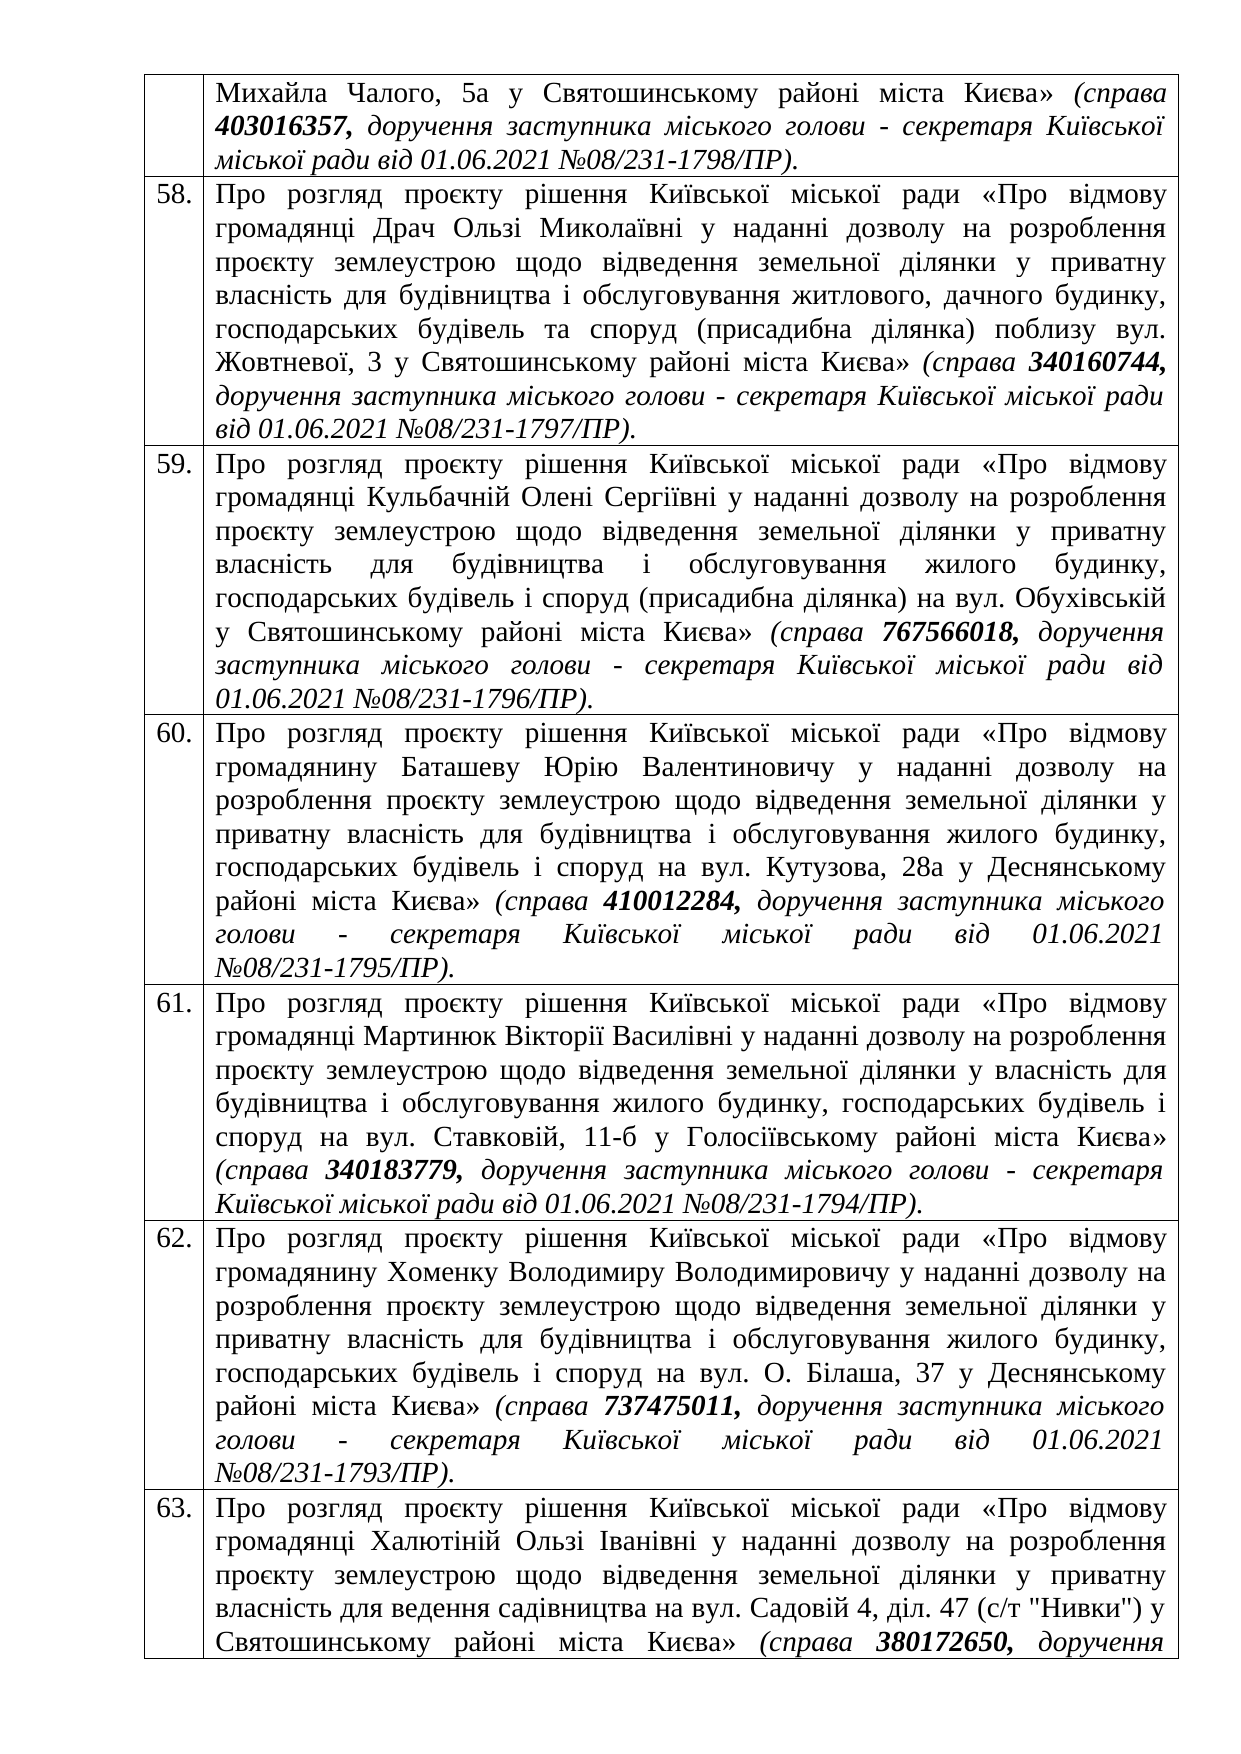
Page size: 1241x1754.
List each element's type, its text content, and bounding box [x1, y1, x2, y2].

table_cell [145, 177, 203, 445]
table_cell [204, 1490, 1178, 1658]
table_cell Про розгляд проєкту рішення Київської міської ради «Про відмову громадянину Баташеву Юрію Валентиновичу у наданні дозволу на розроблення проєкту землеустрою щодо відведення земельної ділянки у приватну власність для будівництва і обслуговування жилого будинку, господарських будівель і споруд на вул. Кутузова, 28а у Деснянському районі міста Києва» (справа 410012284, доручення заступника міського голови - секретаря Київської міської ради від 01.06.2021 №08/231-1795/ПР). [204, 715, 1178, 984]
table_cell [145, 715, 203, 984]
table_cell Про розгляд проєкту рішення Київської міської ради «Про відмову громадянину Хоменку Володимиру Володимировичу у наданні дозволу на розроблення проєкту землеустрою щодо відведення земельної ділянки у приватну власність для будівництва і обслуговування жилого будинку, господарських будівель і споруд на вул. О. Білаша, 37 у Деснянському районі міста Києва» (справа 737475011, доручення заступника міського голови - секретаря Київської міської ради від 01.06.2021 №08/231-1793/ПР). [204, 1221, 1178, 1489]
table_cell Про розгляд проєкту рішення Київської міської ради «Про відмову громадянці Кульбачній Олені Сергіївні у наданні дозволу на розроблення проєкту землеустрою щодо відведення земельної ділянки у приватну власність для будівництва і обслуговування жилого будинку, господарських будівель і споруд (присадибна ділянка) на вул. Обухівській у Святошинському районі міста Києва» (справа 767566018, доручення заступника міського голови - секретаря Київської міської ради від 01.06.2021 №08/231-1796/ПР). [204, 446, 1178, 714]
table_cell [145, 446, 203, 714]
table_cell [145, 1221, 203, 1489]
table_cell [145, 985, 203, 1219]
table_cell Про розгляд проєкту рішення Київської міської ради «Про відмову громадянці Драч Ользі Миколаївні у наданні дозволу на розроблення проєкту землеустрою щодо відведення земельної ділянки у приватну власність для будівництва і обслуговування житлового, дачного будинку, господарських будівель та споруд (присадибна ділянка) поблизу вул. Жовтневої, 3 у Святошинському районі міста Києва» (справа 340160744, доручення заступника міського голови - секретаря Київської міської ради від 01.06.2021 №08/231-1797/ПР). [204, 177, 1178, 445]
table_cell Про розгляд проєкту рішення Київської міської ради «Про відмову громадянці Мартинюк Вікторії Василівні у наданні дозволу на розроблення проєкту землеустрою щодо відведення земельної ділянки у власність для будівництва і обслуговування жилого будинку, господарських будівель і споруд на вул. Ставковій, 11-б у Голосіївському районі міста Києва» (справа 340183779, доручення заступника міського голови - секретаря Київської міської ради від 01.06.2021 №08/231-1794/ПР). [204, 985, 1178, 1219]
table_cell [204, 75, 1178, 176]
table_cell [145, 75, 203, 176]
table_cell [145, 1490, 203, 1658]
